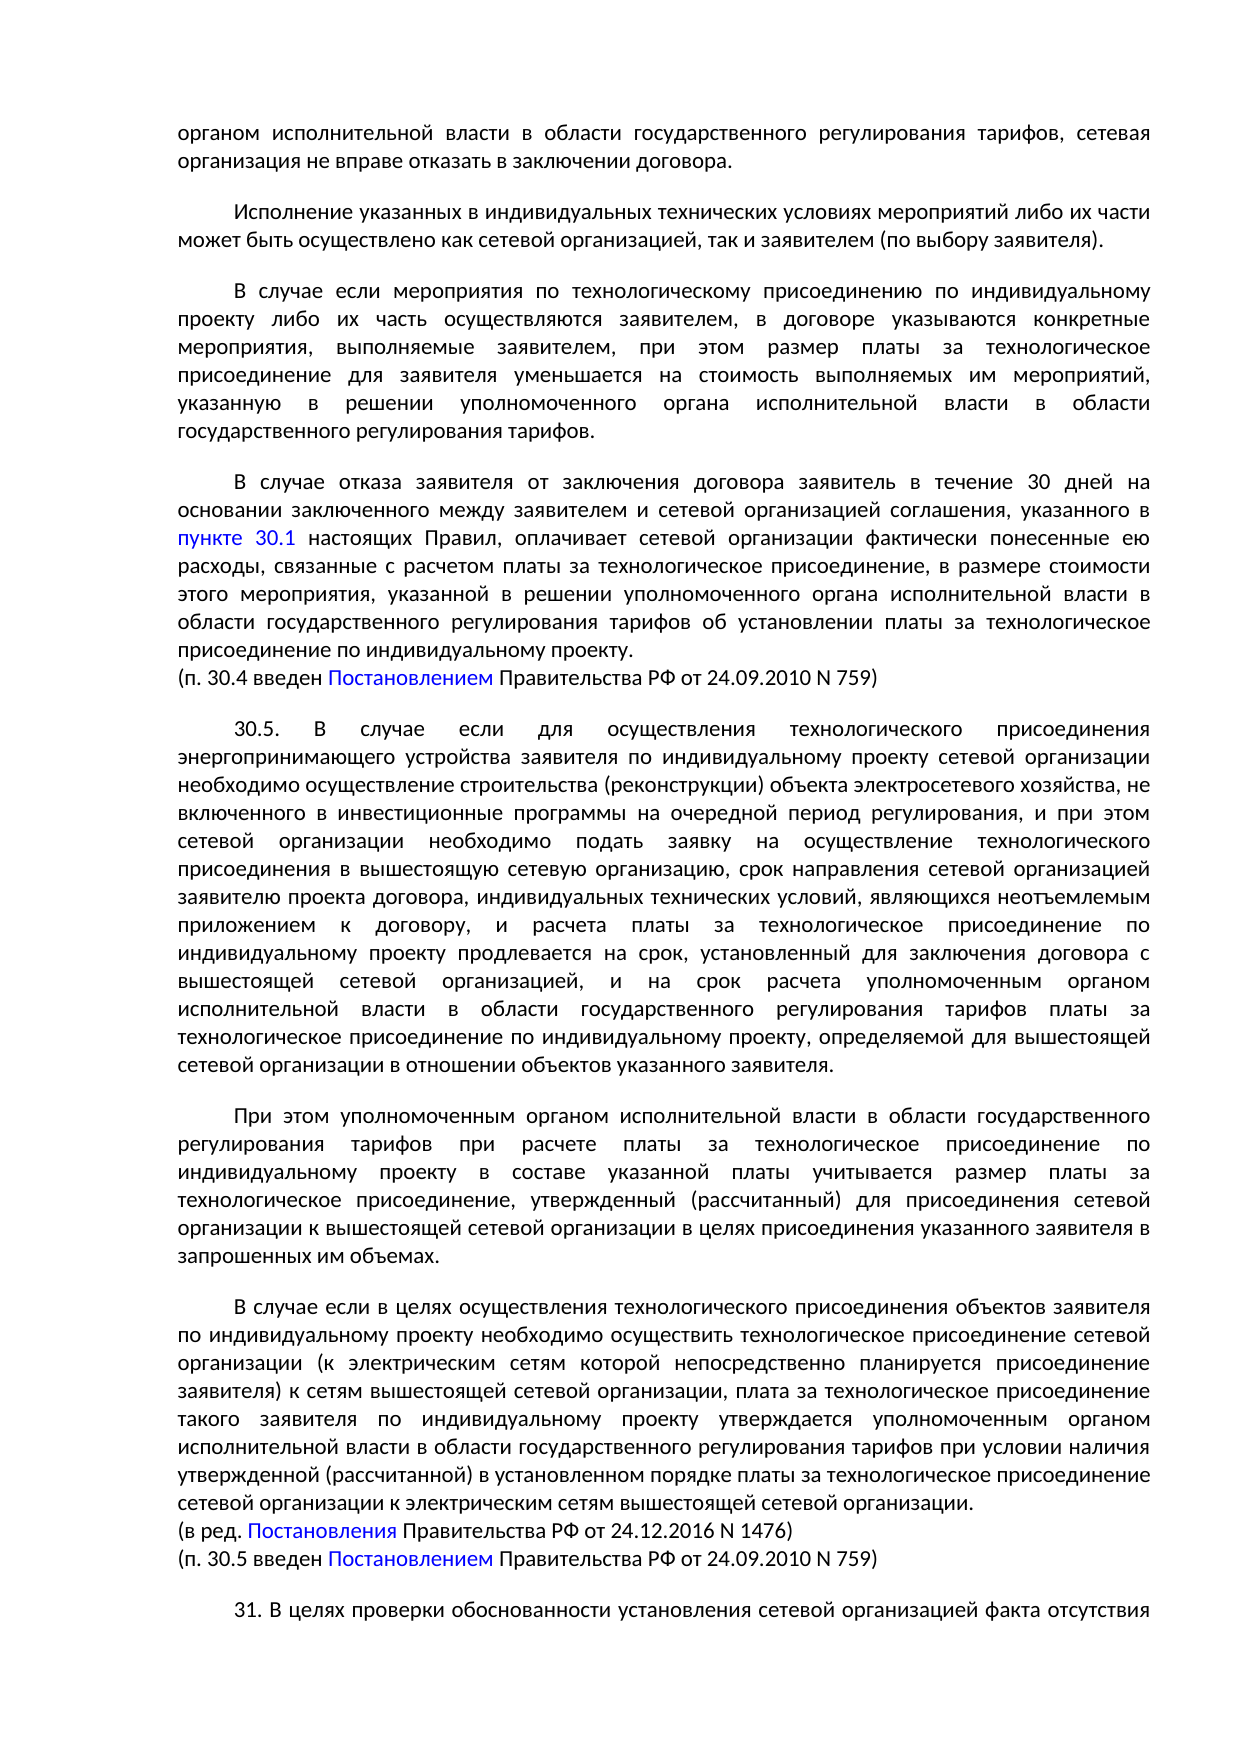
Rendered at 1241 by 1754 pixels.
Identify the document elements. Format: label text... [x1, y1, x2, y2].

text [177, 118, 1152, 174]
text (п. 30.4 введен Постановлением Правительства РФ от 24.09.2010 N 759) [177, 663, 1152, 691]
text (п. 30.5 введен Постановлением Правительства РФ от 24.09.2010 N 759) [177, 1544, 1152, 1573]
text В случае отказа заявителя от заключения договора заявитель в течение 30 дней на основании заключенного между заявителем и сетевой организацией соглашения, указанного в пункте 30.1 настоящих Правил, оплачивает сетевой организации фактически понесенные ею расходы, связанные с расчетом платы за технологическое присоединение, в размере стоимости этого мероприятия, указанной в решении уполномоченного органа исполнительной власти в области государственного регулирования тарифов об установлении платы за технологическое присоединение по индивидуальному проекту. [177, 467, 1152, 663]
text Исполнение указанных в индивидуальных технических условиях мероприятий либо их части может быть осуществлено как сетевой организацией, так и заявителем (по выбору заявителя). [177, 197, 1152, 253]
text При этом уполномоченным органом исполнительной власти в области государственного регулирования тарифов при расчете платы за технологическое присоединение по индивидуальному проекту в составе указанной платы учитывается размер платы за технологическое присоединение, утвержденный (рассчитанный) для присоединения сетевой организации к вышестоящей сетевой организации в целях присоединения указанного заявителя в запрошенных им объемах. [177, 1101, 1152, 1269]
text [177, 1596, 1152, 1623]
text В случае если мероприятия по технологическому присоединению по индивидуальному проекту либо их часть осуществляются заявителем, в договоре указываются конкретные мероприятия, выполняемые заявителем, при этом размер платы за технологическое присоединение для заявителя уменьшается на стоимость выполняемых им мероприятий, указанную в решении уполномоченного органа исполнительной власти в области государственного регулирования тарифов. [177, 276, 1152, 444]
text В случае если в целях осуществления технологического присоединения объектов заявителя по индивидуальному проекту необходимо осуществить технологическое присоединение сетевой организации (к электрическим сетям которой непосредственно планируется присоединение заявителя) к сетям вышестоящей сетевой организации, плата за технологическое присоединение такого заявителя по индивидуальному проекту утверждается уполномоченным органом исполнительной власти в области государственного регулирования тарифов при условии наличия утвержденной (рассчитанной) в установленном порядке платы за технологическое присоединение сетевой организации к электрическим сетям вышестоящей сетевой организации. [177, 1292, 1152, 1517]
text (в ред. Постановления Правительства РФ от 24.12.2016 N 1476) [177, 1517, 1152, 1544]
text 30.5. В случае если для осуществления технологического присоединения энергопринимающего устройства заявителя по индивидуальному проекту сетевой организации необходимо осуществление строительства (реконструкции) объекта электросетевого хозяйства, не включенного в инвестиционные программы на очередной период регулирования, и при этом сетевой организации необходимо подать заявку на осуществление технологического присоединения в вышестоящую сетевую организацию, срок направления сетевой организацией заявителю проекта договора, индивидуальных технических условий, являющихся неотъемлемым приложением к договору, и расчета платы за технологическое присоединение по индивидуальному проекту продлевается на срок, установленный для заключения договора с вышестоящей сетевой организацией, и на срок расчета уполномоченным органом исполнительной власти в области государственного регулирования тарифов платы за технологическое присоединение по индивидуальному проекту, определяемой для вышестоящей сетевой организации в отношении объектов указанного заявителя. [177, 714, 1152, 1078]
